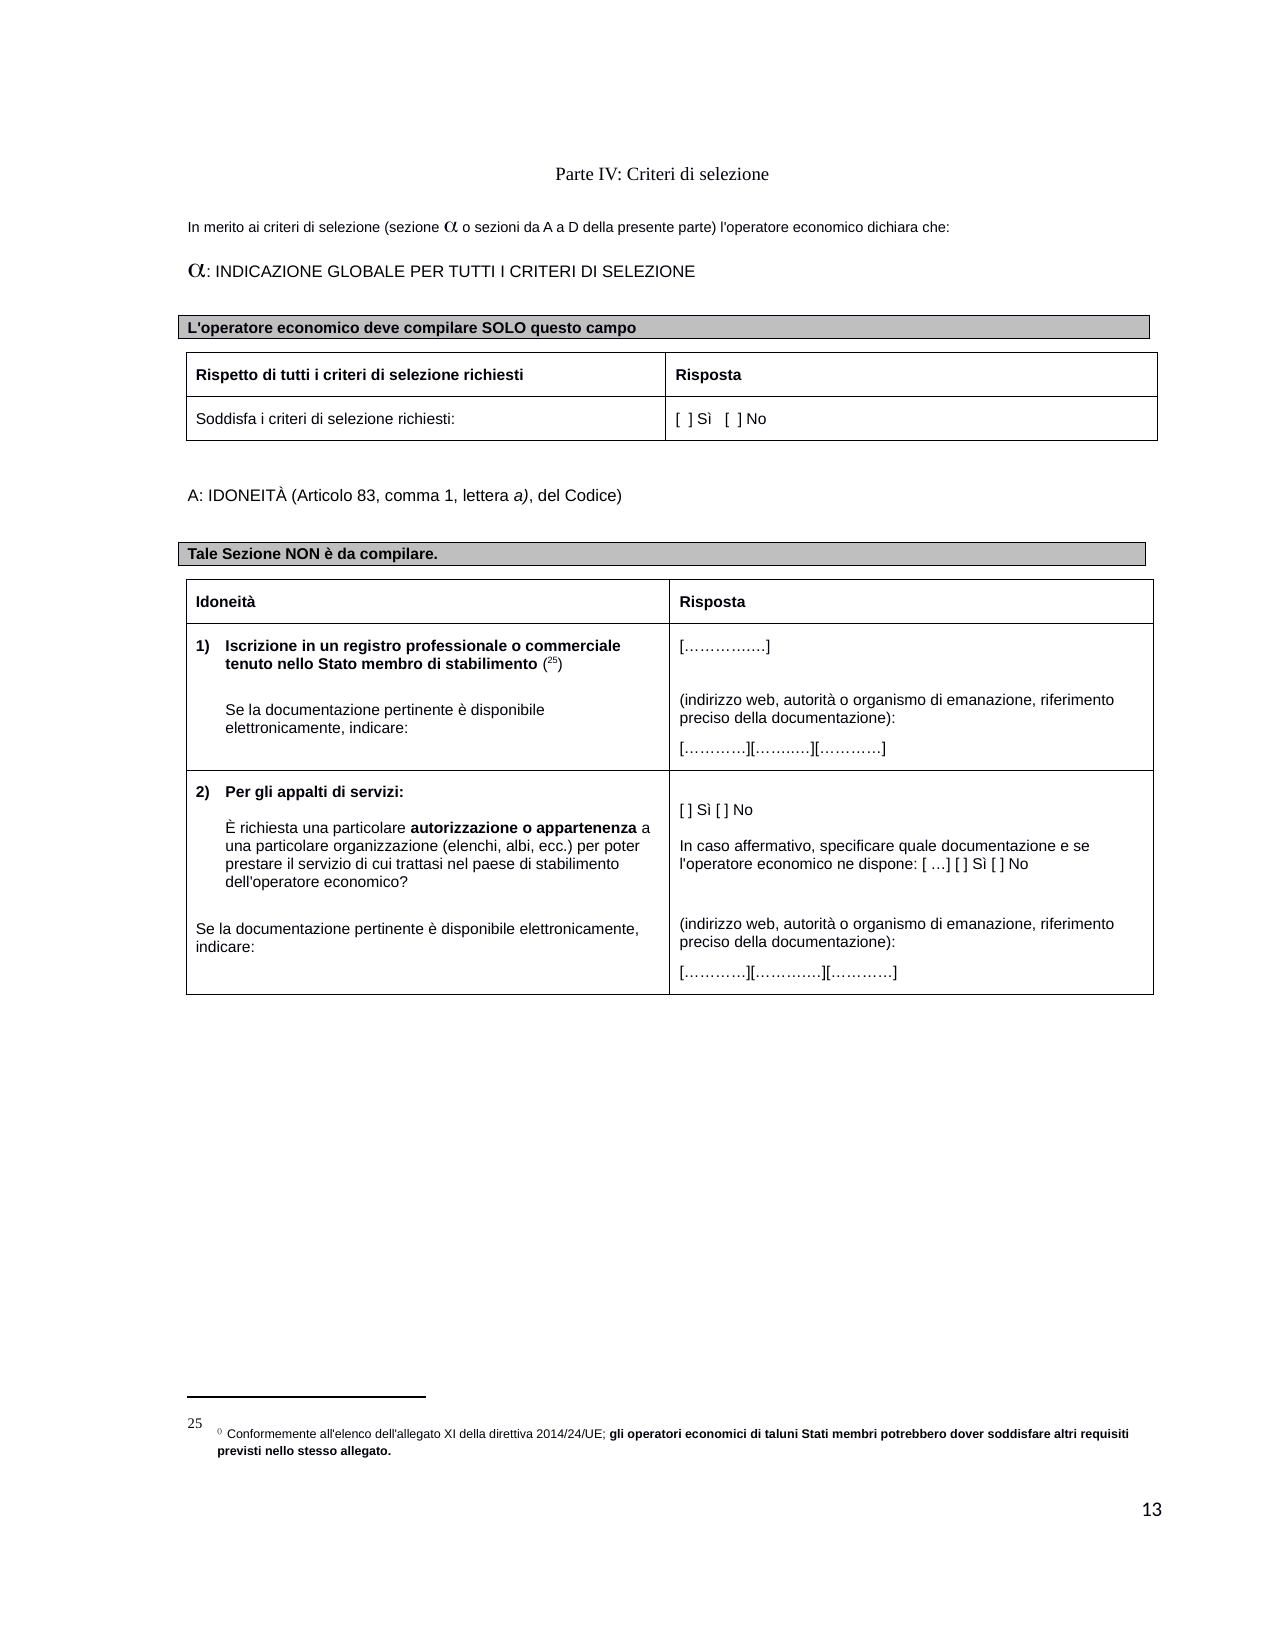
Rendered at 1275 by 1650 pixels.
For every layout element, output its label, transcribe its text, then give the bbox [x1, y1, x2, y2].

text In merito ai criteri di selezione (sezione  o sezioni da A a D della presente parte) l'operatore economico dichiara che: [187, 217, 1137, 238]
text Tale Sezione NON è da compilare. [179, 543, 1145, 565]
table_cell Per gli appalti di servizi: È richiesta una particolare autorizzazione o appartenenza a una particolare organizzazione (elenchi, albi, ecc.) per poter prestare il servizio di cui trattasi nel paese di stabilimento dell'operatore economico? Se la documentazione pertinente è disponibile elettronicamente, indicare: [187, 771, 669, 993]
title : Indicazione globale per tutti i criteri di selezione [187, 257, 1137, 283]
table_header Rispetto di tutti i criteri di selezione richiesti [187, 353, 665, 396]
text L'operatore economico deve compilare SOLO questo campo [179, 316, 1149, 338]
title A: Idoneità (Articolo 83, comma 1, lettera a), del Codice) [187, 485, 1137, 504]
table_cell [ ] Sì [ ] No [666, 397, 1157, 440]
table_cell [ ] Sì [ ] No In caso affermativo, specificare quale documentazione e se l'operatore economico ne dispone: [ …] [ ] Sì [ ] No (indirizzo web, autorità o organismo di emanazione, riferimento preciso della documentazione): […………][……….…][…………] [670, 771, 1153, 993]
table_cell [………….…] (indirizzo web, autorità o organismo di emanazione, riferimento preciso della documentazione): […………][……..…][…………] [670, 624, 1153, 769]
table_cell Soddisfa i criteri di selezione richiesti: [187, 397, 665, 440]
table_header Risposta [666, 353, 1157, 396]
table_cell Iscrizione in un registro professionale o commerciale tenuto nello Stato membro di stabilimento () Se la documentazione pertinente è disponibile elettronicamente, indicare: [187, 624, 669, 769]
table_header Risposta [670, 580, 1153, 623]
table_header Idoneità [187, 580, 669, 623]
text Parte IV: Criteri di selezione [187, 162, 1137, 184]
